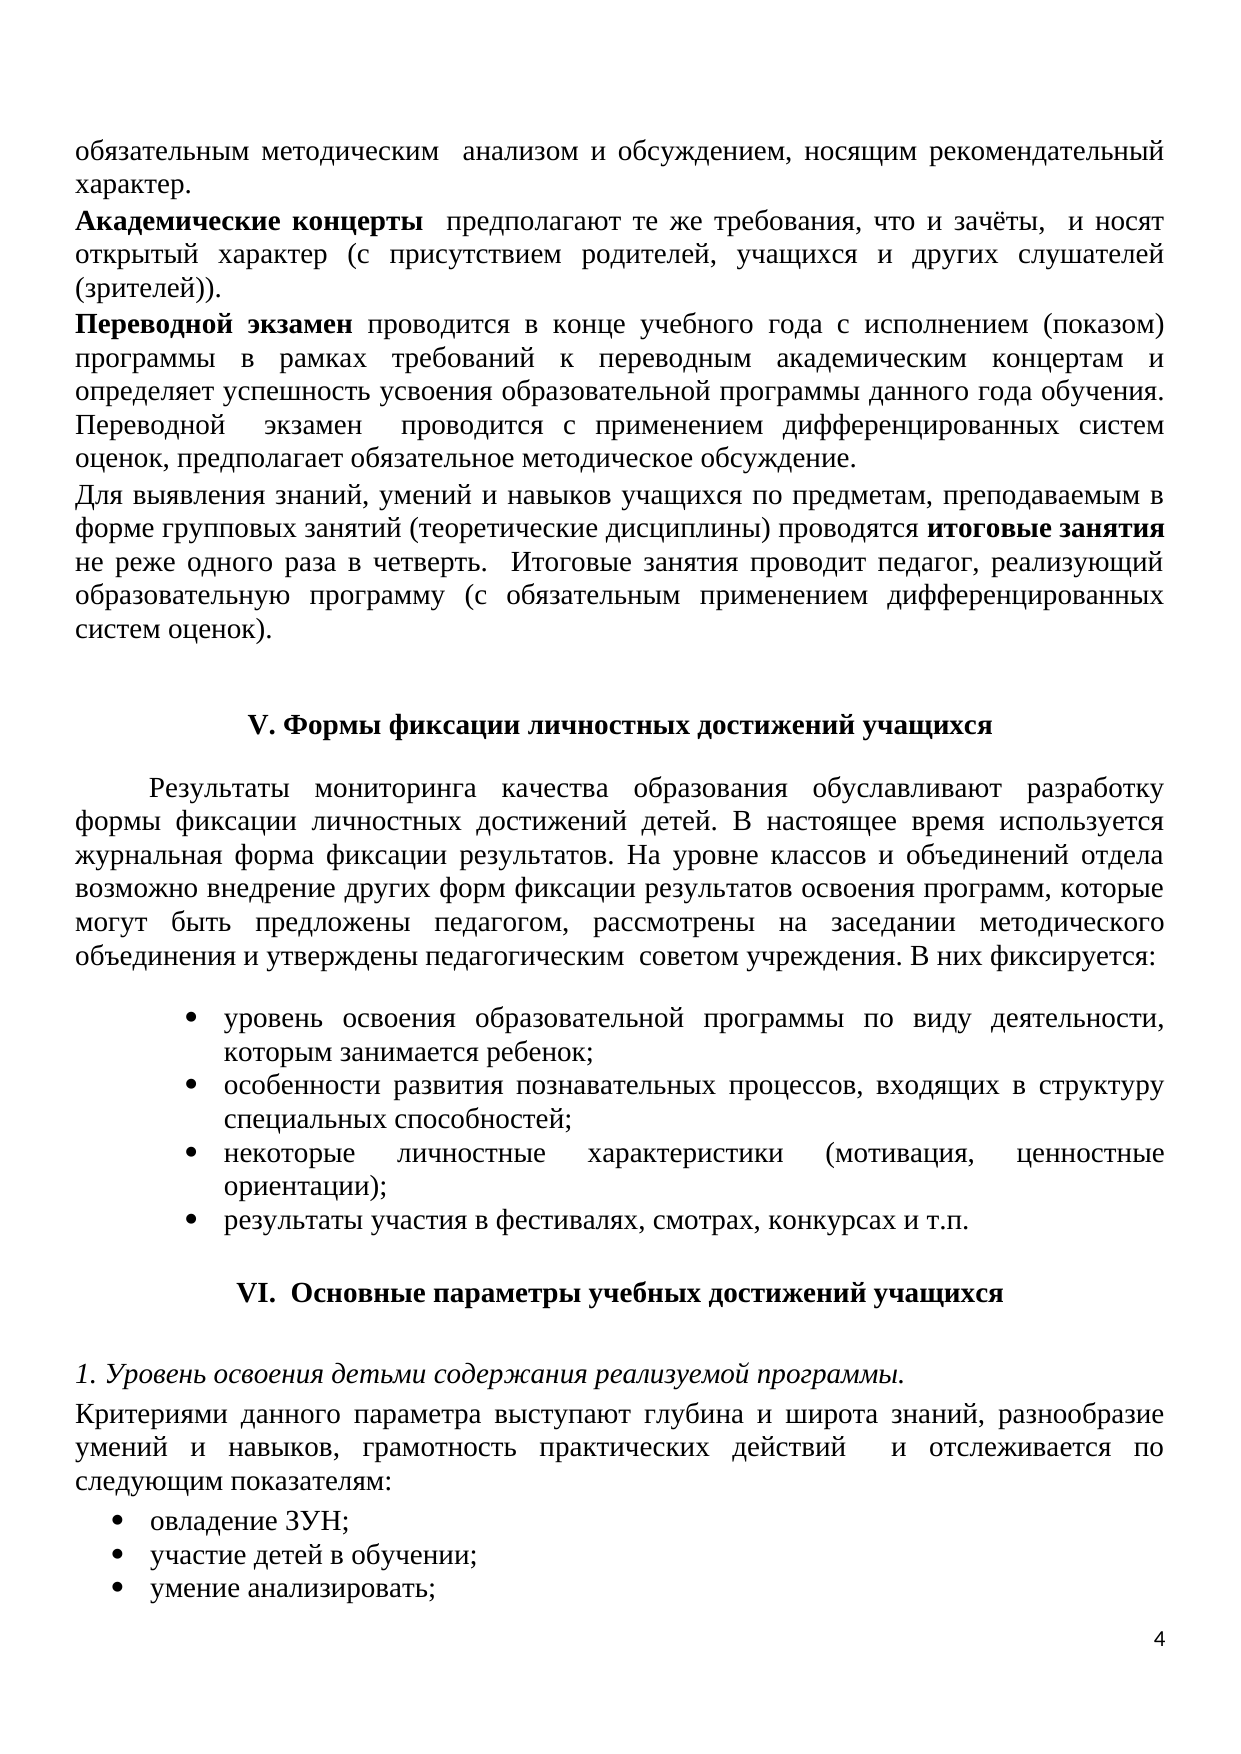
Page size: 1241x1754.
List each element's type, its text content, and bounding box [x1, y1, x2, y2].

text Результаты мониторинга качества образования обуславливают разработку формы фиксации личностных достижений детей. В настоящее время используется журнальная форма фиксации результатов. На уровне классов и объединений отдела возможно внедрение других форм фиксации результатов освоения программ, которые могут быть предложены педагогом, рассмотрены на заседании методического объединения и утверждены педагогическим советом учреждения. В них фиксируется: [75, 770, 1165, 971]
text Критериями данного параметра выступают глубина и широта знаний, разнообразие умений и навыков, грамотность практических действий и отслеживается по следующим показателям: [75, 1396, 1165, 1497]
text Переводной экзамен проводится в конце учебного года с исполнением (показом) программы в рамках требований к переводным академическим концертам и определяет успешность усвоения образовательной программы данного года обучения. Переводной экзамен проводится с применением дифференцированных систем оценок, предполагает обязательное методическое обсуждение. [75, 306, 1165, 474]
text Для выявления знаний, умений и навыков учащихся по предметам, преподаваемым в форме групповых занятий (теоретические дисциплины) проводятся итоговые занятия не реже одного раза в четверть. Итоговые занятия проводит педагог, реализующий образовательную программу (с обязательным применением дифференцированных систем оценок). [75, 477, 1165, 644]
list умение анализировать; [112, 1570, 1165, 1604]
text V. Формы фиксации личностных достижений учащихся [75, 707, 1165, 741]
list уровень освоения образовательной программы по виду деятельности, которым занимается ребенок; [186, 1000, 1165, 1067]
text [75, 133, 1165, 200]
list результаты участия в фестивалях, смотрах, конкурсах и т.п. [186, 1202, 1165, 1236]
text 1. Уровень освоения детьми содержания реализуемой программы. [75, 1356, 1165, 1389]
list участие детей в обучении; [112, 1537, 1165, 1570]
list особенности развития познавательных процессов, входящих в структуру специальных способностей; [186, 1067, 1165, 1135]
list некоторые личностные характеристики (мотивация, ценностные ориентации); [186, 1135, 1165, 1202]
list овладение ЗУН; [112, 1503, 1165, 1537]
text VI. Основные параметры учебных достижений учащихся [75, 1276, 1165, 1309]
text Академические концерты предполагают те же требования, что и зачёты, и носят открытый характер (с присутствием родителей, учащихся и других слушателей (зрителей)). [75, 203, 1165, 303]
